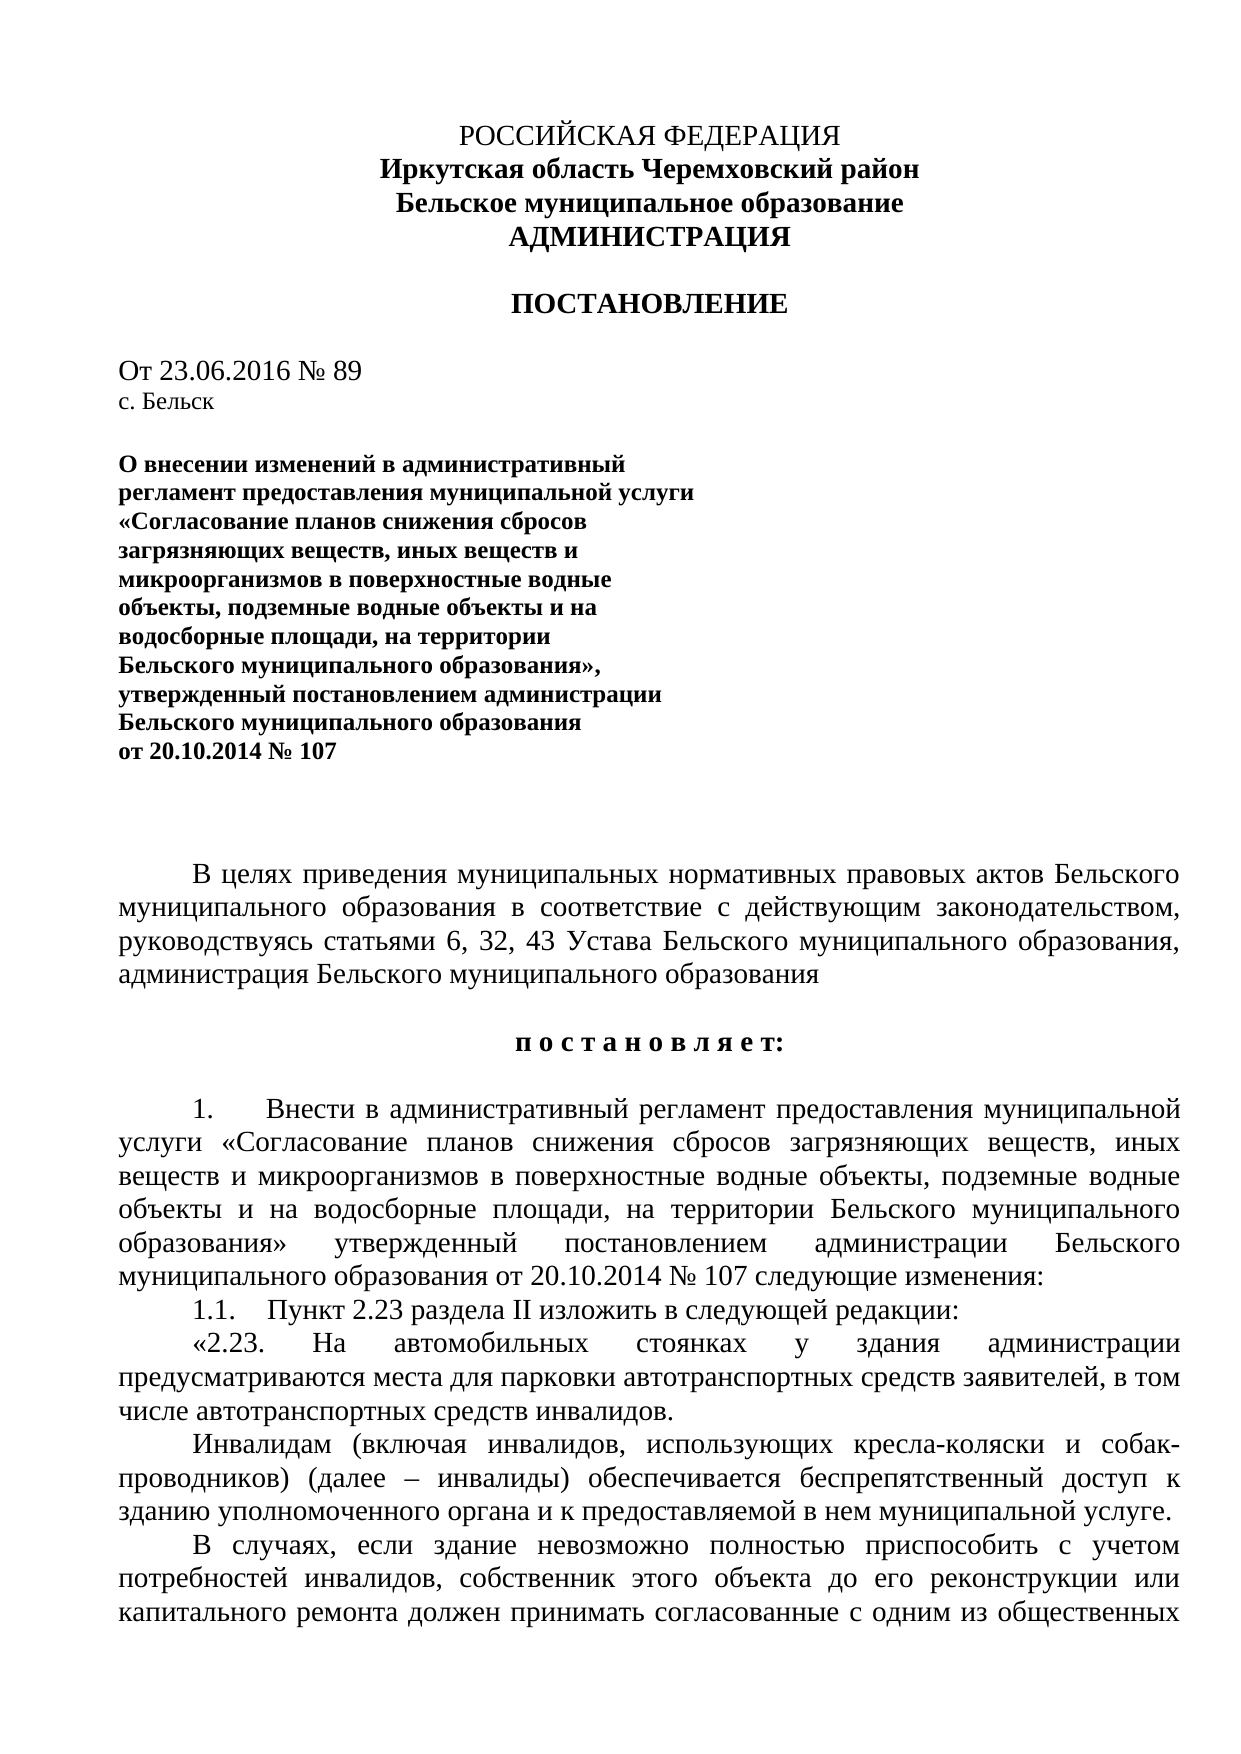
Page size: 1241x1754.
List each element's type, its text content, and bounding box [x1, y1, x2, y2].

text Бельского муниципального образования [118, 707, 1181, 736]
text утвержденный постановлением администрации [118, 679, 1181, 707]
text п о с т а н о в л я е т: [118, 1024, 1181, 1057]
text Бельского муниципального образования», [118, 650, 1181, 679]
text О внесении изменений в административный [118, 449, 1181, 477]
text с. Бельск [118, 386, 1181, 415]
text «Согласование планов снижения сбросов [118, 506, 1181, 535]
text Иркутская область Черемховский район [118, 152, 1181, 185]
text регламент предоставления муниципальной услуги [118, 477, 1181, 506]
text АДМИНИСТРАЦИЯ [118, 219, 1181, 252]
text объекты, подземные водные объекты и на [118, 592, 1181, 621]
text Бельское муниципальное образование [118, 185, 1181, 219]
text водосборные площади, на территории [118, 621, 1181, 650]
list Пункт 2.23 раздела II изложить в следующей редакции: [192, 1292, 1181, 1326]
list Внести в административный регламент предоставления муниципальной услуги «Согласование планов снижения сбросов загрязняющих веществ, иных веществ и микроорганизмов в поверхностные водные объекты, подземные водные объекты и на водосборные площади, на территории Бельского муниципального образования» утвержденный постановлением администрации Бельского муниципального образования от 20.10.2014 № 107 следующие изменения: [118, 1091, 1181, 1292]
text Инвалидам (включая инвалидов, использующих кресла-коляски и собак-проводников) (далее – инвалиды) обеспечивается беспрепятственный доступ к зданию уполномоченного органа и к предоставляемой в нем муниципальной услуге. [118, 1426, 1181, 1527]
text ПОСТАНОВЛЕНИЕ [118, 286, 1181, 319]
text от 20.10.2014 № 107 [118, 736, 1181, 765]
text «2.23. На автомобильных стоянках у здания администрации предусматриваются места для парковки автотранспортных средств заявителей, в том числе автотранспортных средств инвалидов. [118, 1326, 1181, 1426]
text загрязняющих веществ, иных веществ и [118, 535, 1181, 564]
text В целях приведения муниципальных нормативных правовых актов Бельского муниципального образования в соответствие с действующим законодательством, руководствуясь статьями 6, 32, 43 Устава Бельского муниципального образования, администрация Бельского муниципального образования [118, 856, 1181, 990]
text От 23.06.2016 № 89 [118, 353, 1181, 386]
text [118, 1527, 1181, 1627]
text РОССИЙСКАЯ ФЕДЕРАЦИЯ [118, 118, 1181, 152]
text микроорганизмов в поверхностные водные [118, 564, 1181, 592]
